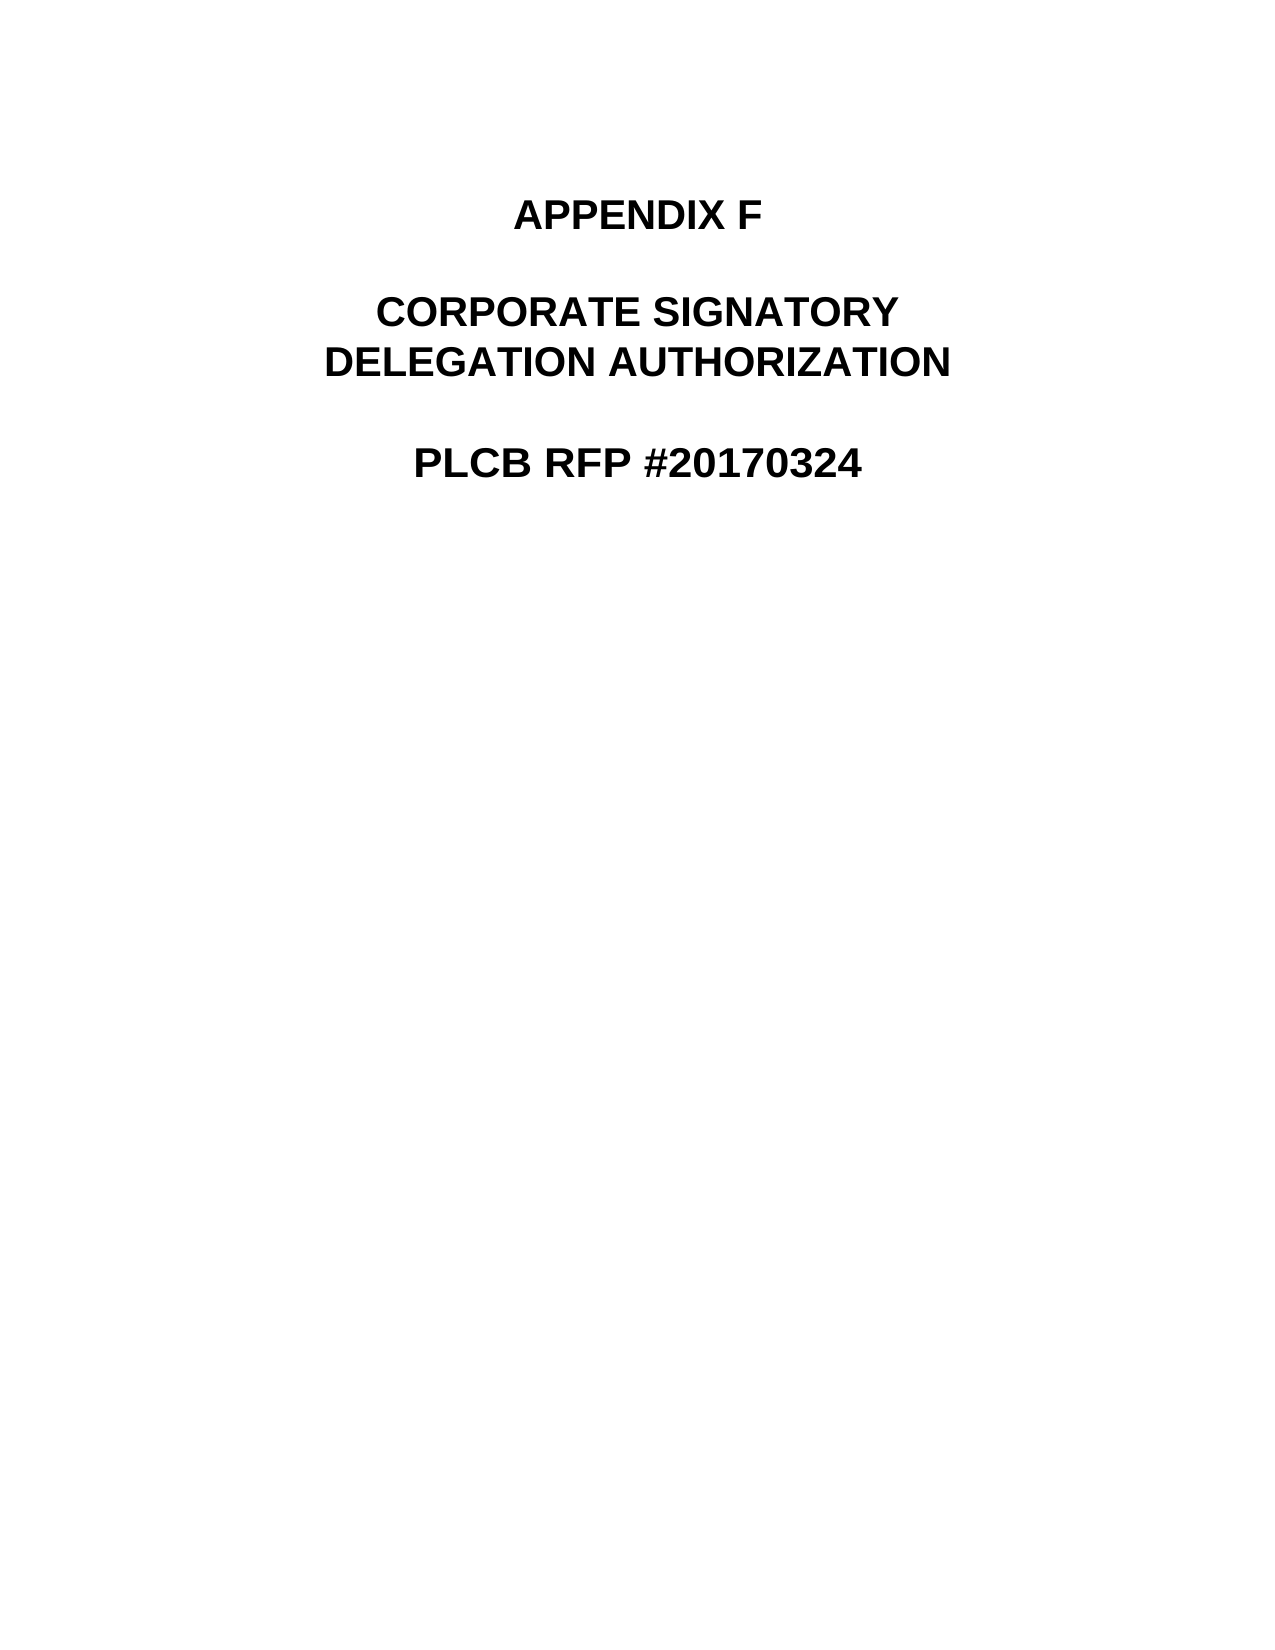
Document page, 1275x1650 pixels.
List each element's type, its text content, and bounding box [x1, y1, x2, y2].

text PLCB RFP #20170324 [179, 438, 1096, 486]
subtitle APPENDIX F [179, 190, 1096, 238]
text CORPORATE SIGNATORY DELEGATION AUTHORIZATION [322, 287, 953, 385]
